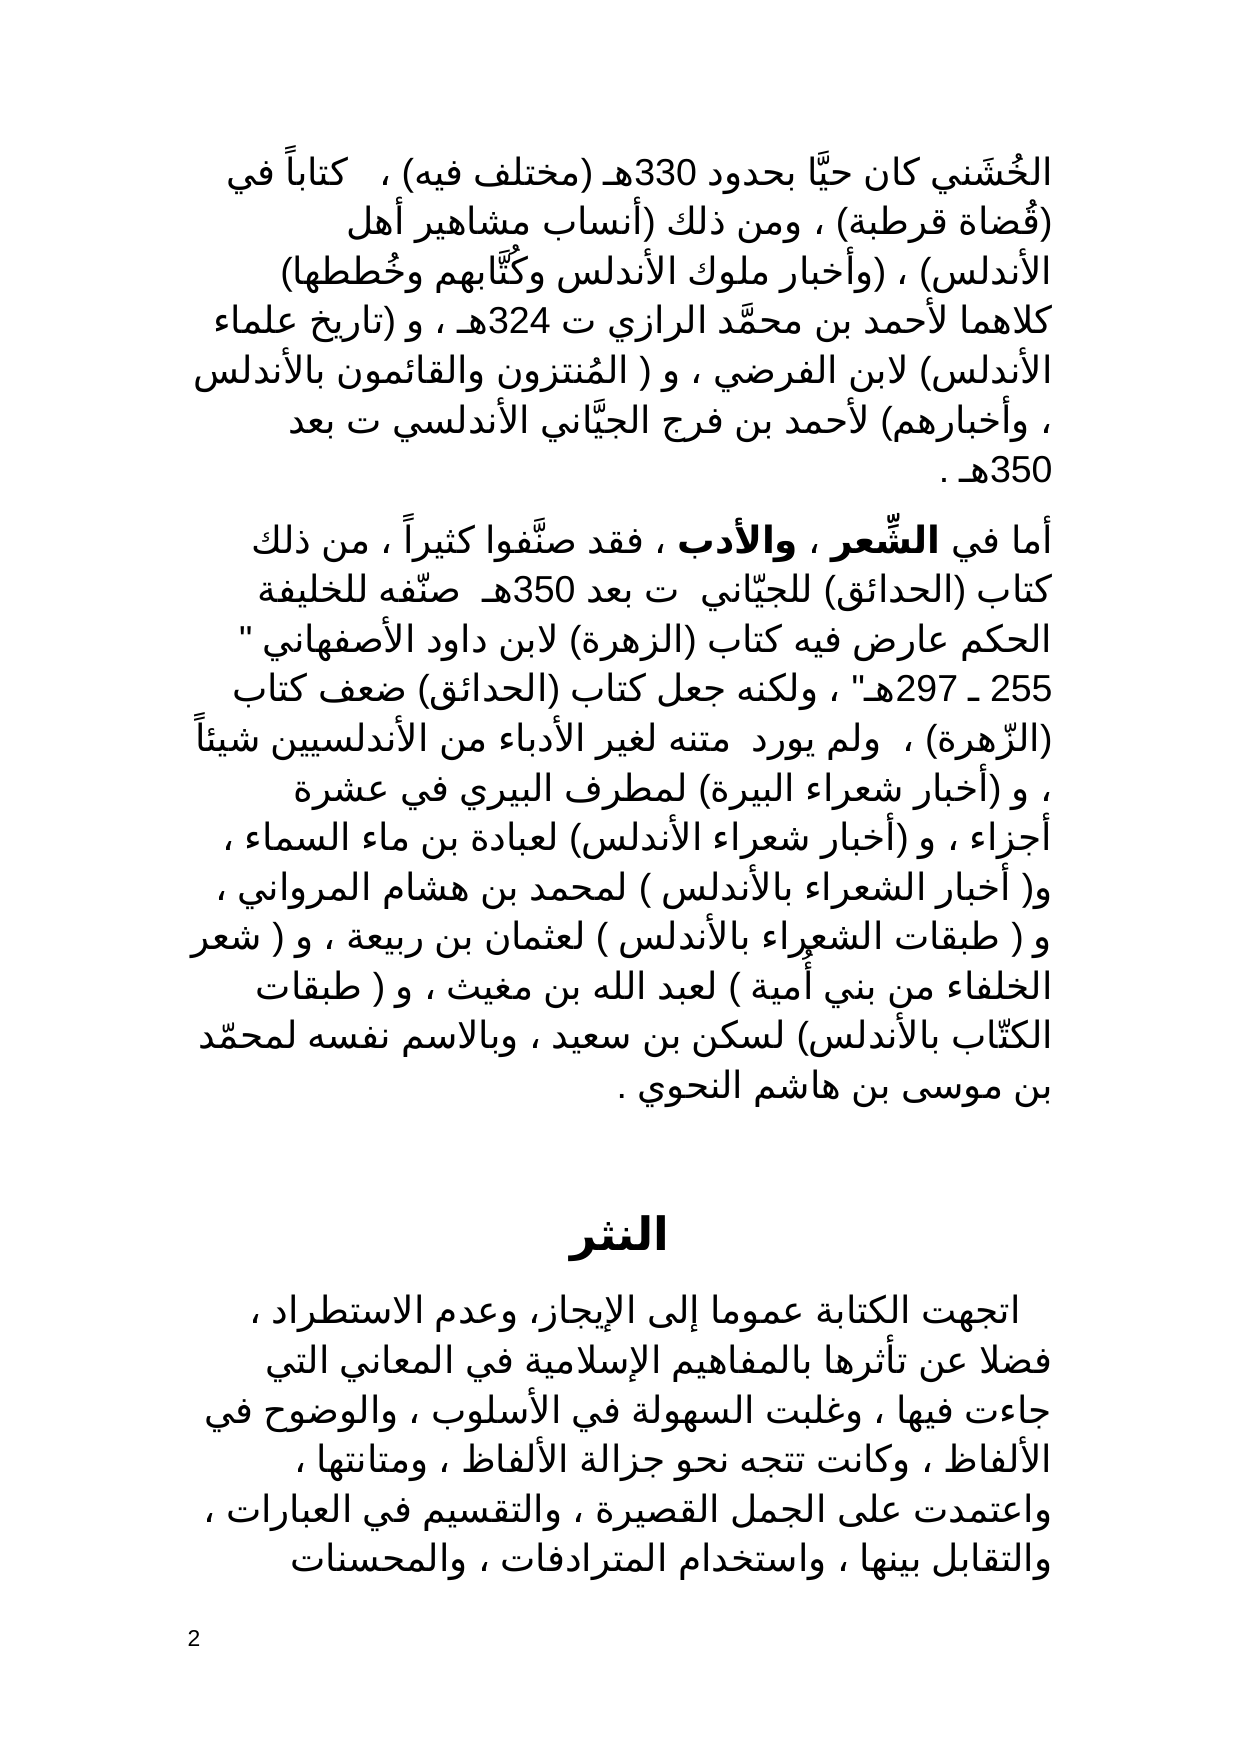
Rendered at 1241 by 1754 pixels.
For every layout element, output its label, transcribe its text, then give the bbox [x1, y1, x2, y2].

text أما في الشِّعر ، والأدب ، فقد صنَّفوا كثيراً ، من ذلك كتاب (الحدائق) للجيّاني ت بعد 350هـ صنّفه للخليفة الحكم عارض فيه كتاب (الزهرة) لابن داود الأصفهاني "255 ـ 297هـ" ، ولكنه جعل كتاب (الحدائق) ضعف كتاب (الزّهرة) ، ولم يورد متنه لغير الأدباء من الأندلسيين شيئاً ، و (أخبار شعراء البيرة) لمطرف البيري في عشرة أجزاء ، و (أخبار شعراء الأندلس) لعبادة بن ماء السماء ، و( أخبار الشعراء بالأندلس ) لمحمد بن هشام المرواني ، و ( طبقات الشعراء بالأندلس ) لعثمان بن ربيعة ، و ( شعر الخلفاء من بني أُمية ) لعبد الله بن مغيث ، و ( طبقات الكتّاب بالأندلس) لسكن بن سعيد ، وبالاسم نفسه لمحمّد بن موسى بن هاشم النحوي . [187, 518, 1053, 1106]
text النثر [187, 1207, 1053, 1260]
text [187, 1289, 1053, 1580]
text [187, 150, 1053, 491]
